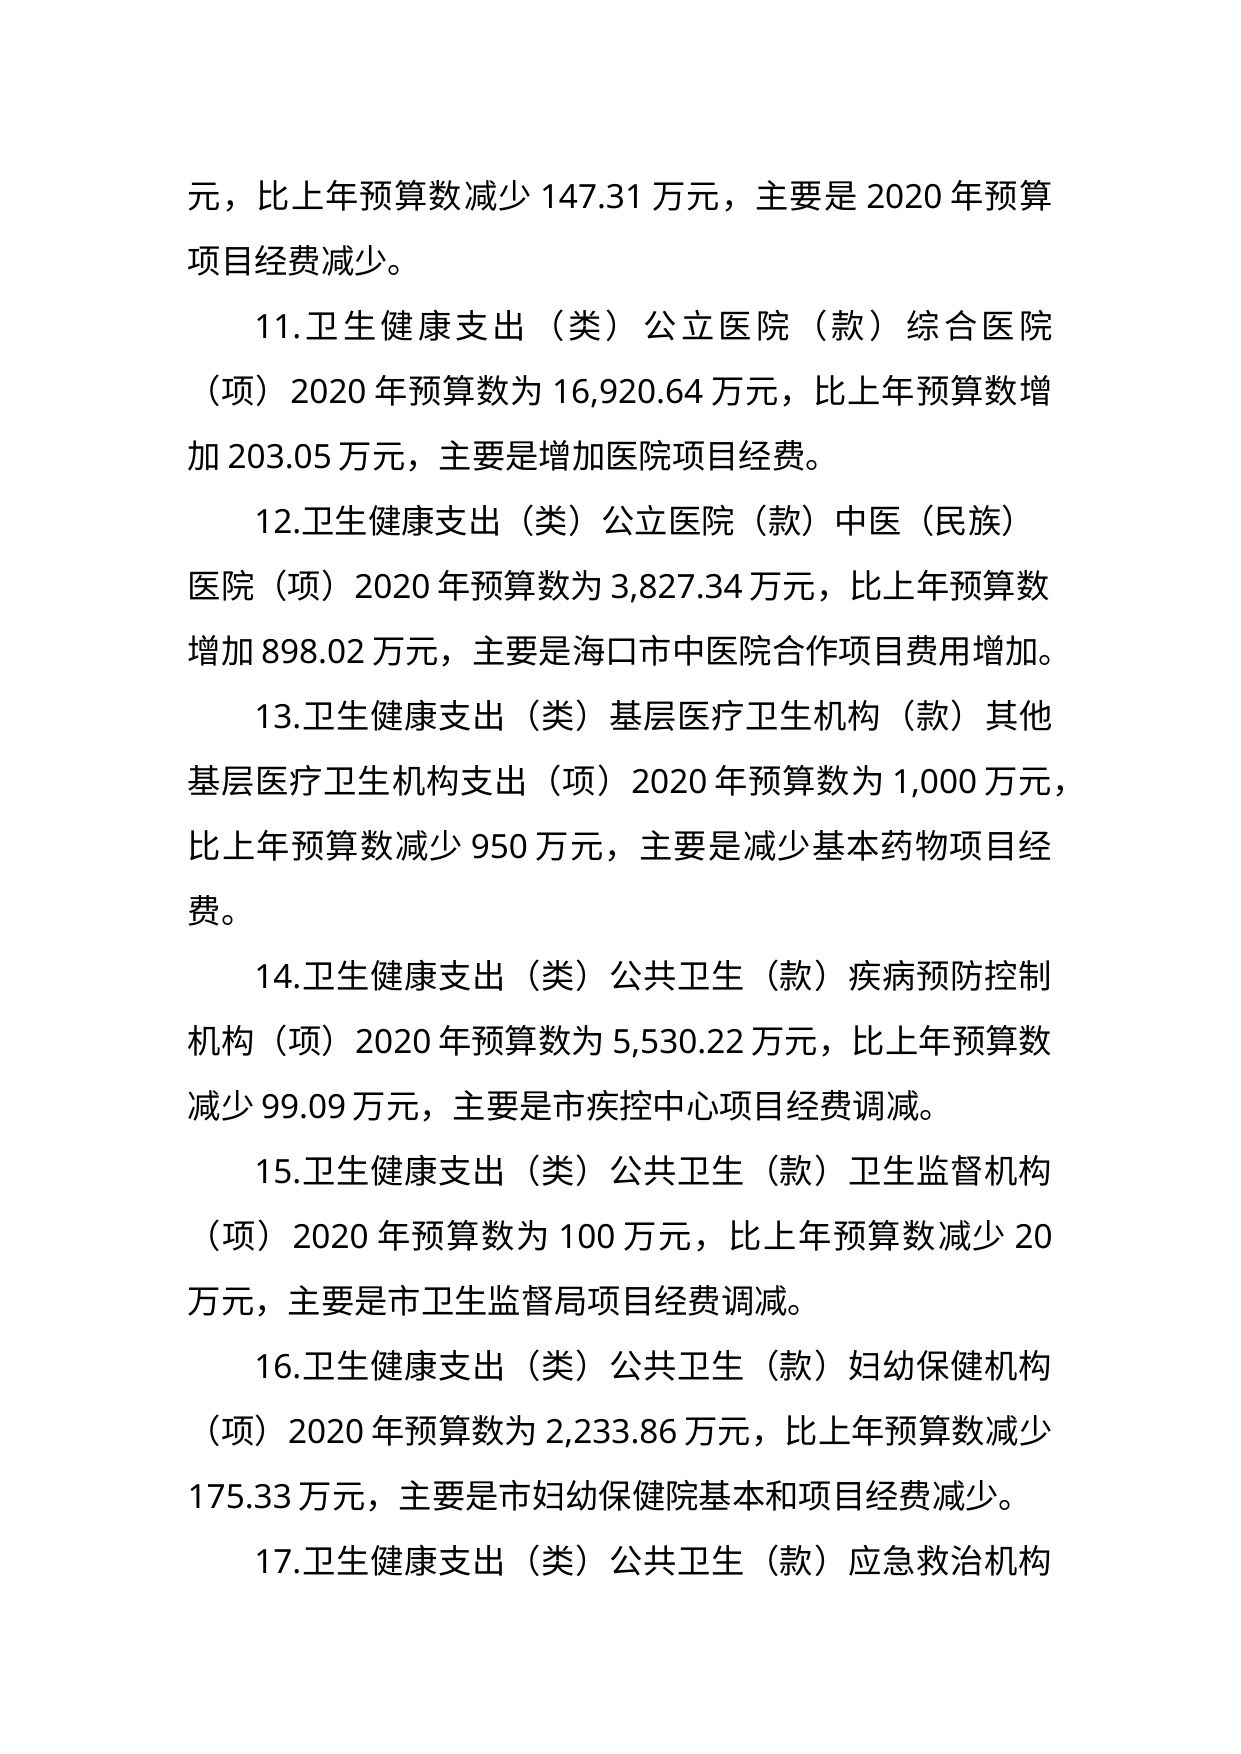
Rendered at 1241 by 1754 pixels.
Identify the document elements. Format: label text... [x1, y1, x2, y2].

text 12.卫生健康支出（类）公立医院（款）中医（民族）医院（项）2020年预算数为3,827.34万元，比上年预算数增加898.02万元，主要是海口市中医院合作项目费用增加。 [187, 487, 1053, 682]
text 11.卫生健康支出（类）公立医院（款）综合医院（项）2020年预算数为16,920.64万元，比上年预算数增加203.05万元，主要是增加医院项目经费。 [187, 292, 1053, 487]
text 14.卫生健康支出（类）公共卫生（款）疾病预防控制机构（项）2020年预算数为5,530.22万元，比上年预算数减少99.09万元，主要是市疾控中心项目经费调减。 [187, 942, 1053, 1137]
text 15.卫生健康支出（类）公共卫生（款）卫生监督机构（项）2020年预算数为100万元，比上年预算数减少20万元，主要是市卫生监督局项目经费调减。 [187, 1137, 1053, 1332]
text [187, 1527, 1053, 1592]
text 16.卫生健康支出（类）公共卫生（款）妇幼保健机构（项）2020年预算数为2,233.86万元，比上年预算数减少175.33万元，主要是市妇幼保健院基本和项目经费减少。 [187, 1332, 1053, 1527]
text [187, 162, 1053, 292]
text 13.卫生健康支出（类）基层医疗卫生机构（款）其他基层医疗卫生机构支出（项）2020年预算数为1,000万元，比上年预算数减少950万元，主要是减少基本药物项目经费。 [187, 682, 1053, 942]
